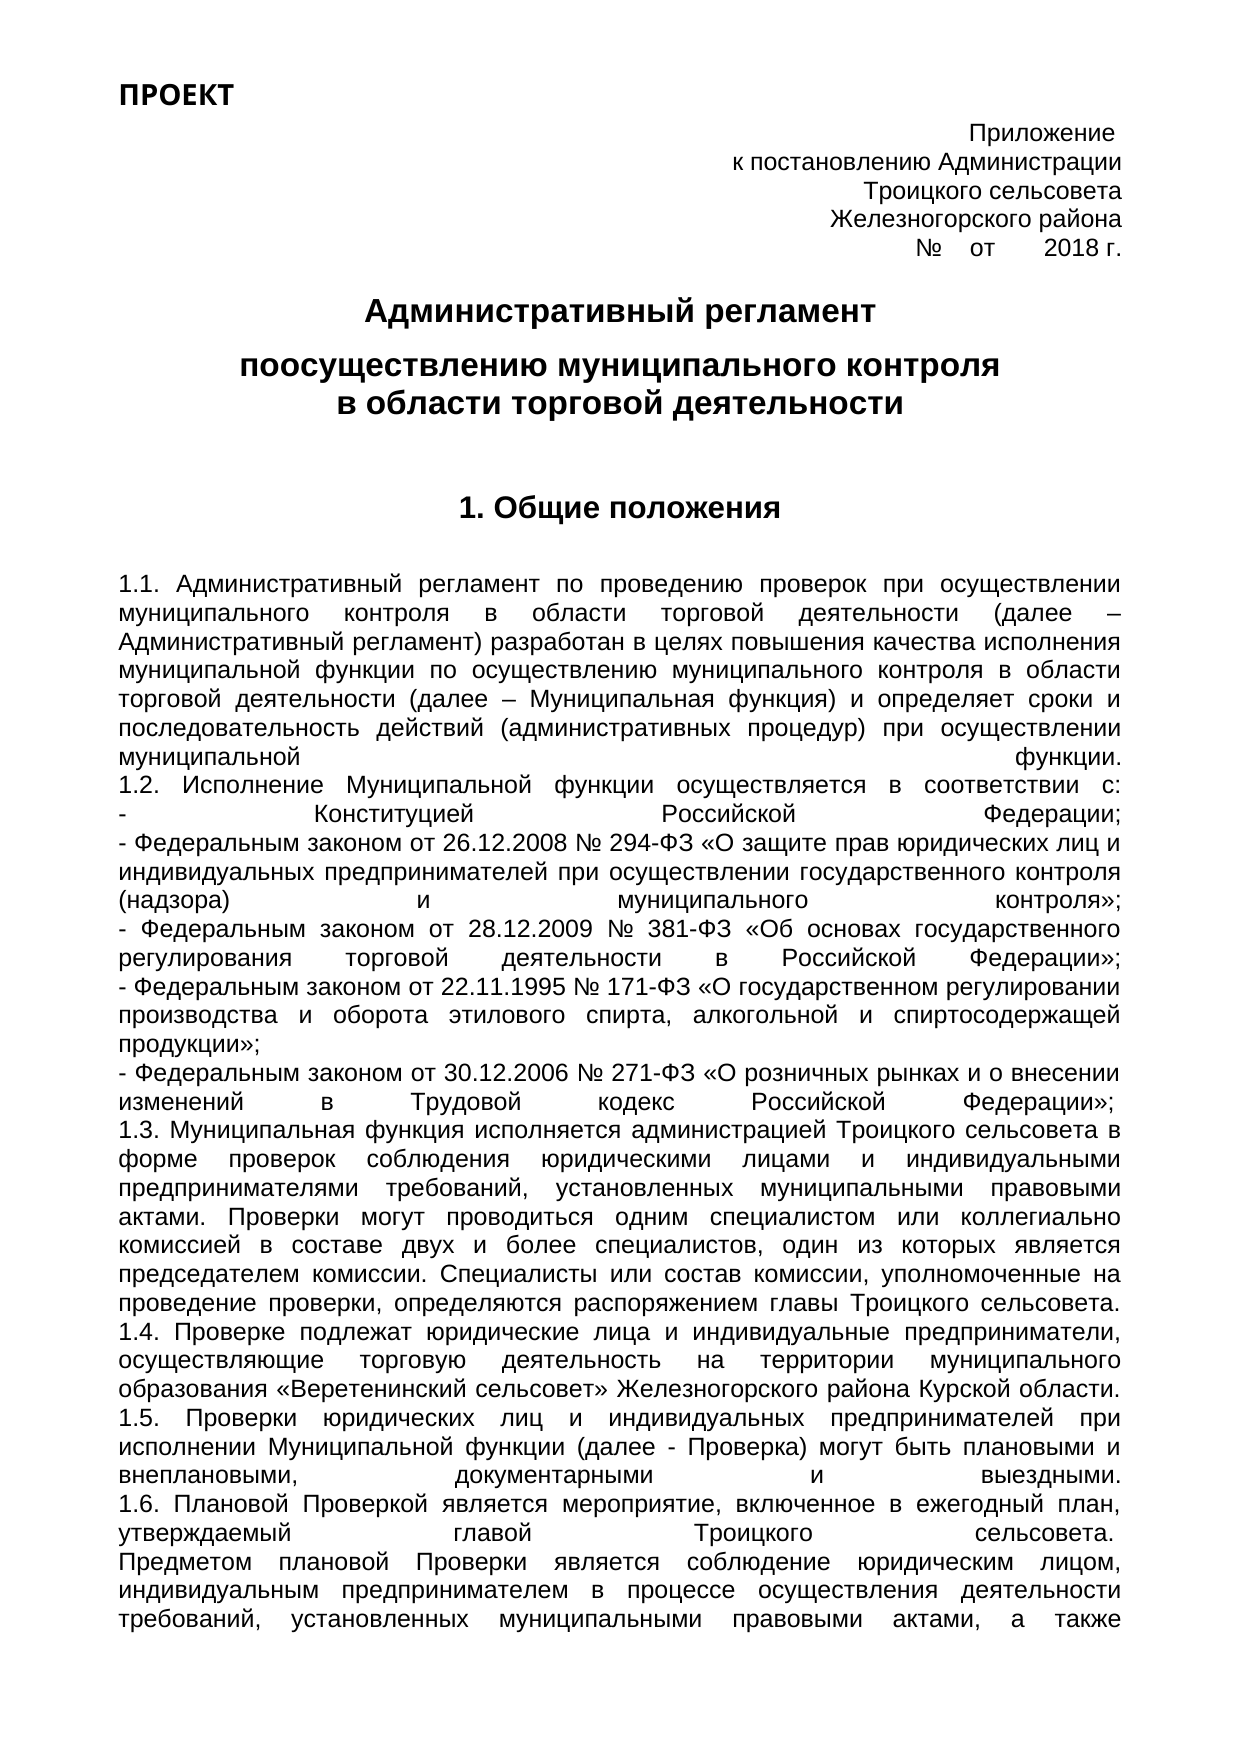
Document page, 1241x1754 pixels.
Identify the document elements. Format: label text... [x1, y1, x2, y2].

text Приложение к постановлению Администрации [118, 118, 1122, 176]
text Административный регламент [118, 262, 1122, 329]
text Троицкого сельсовета [118, 176, 1122, 204]
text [118, 540, 1122, 1633]
text поосуществлению муниципального контроля в области торговой деятельности [118, 345, 1122, 422]
text Железногорского района № от 2018 г. [118, 204, 1122, 262]
text 1. Общие положения [118, 489, 1122, 525]
